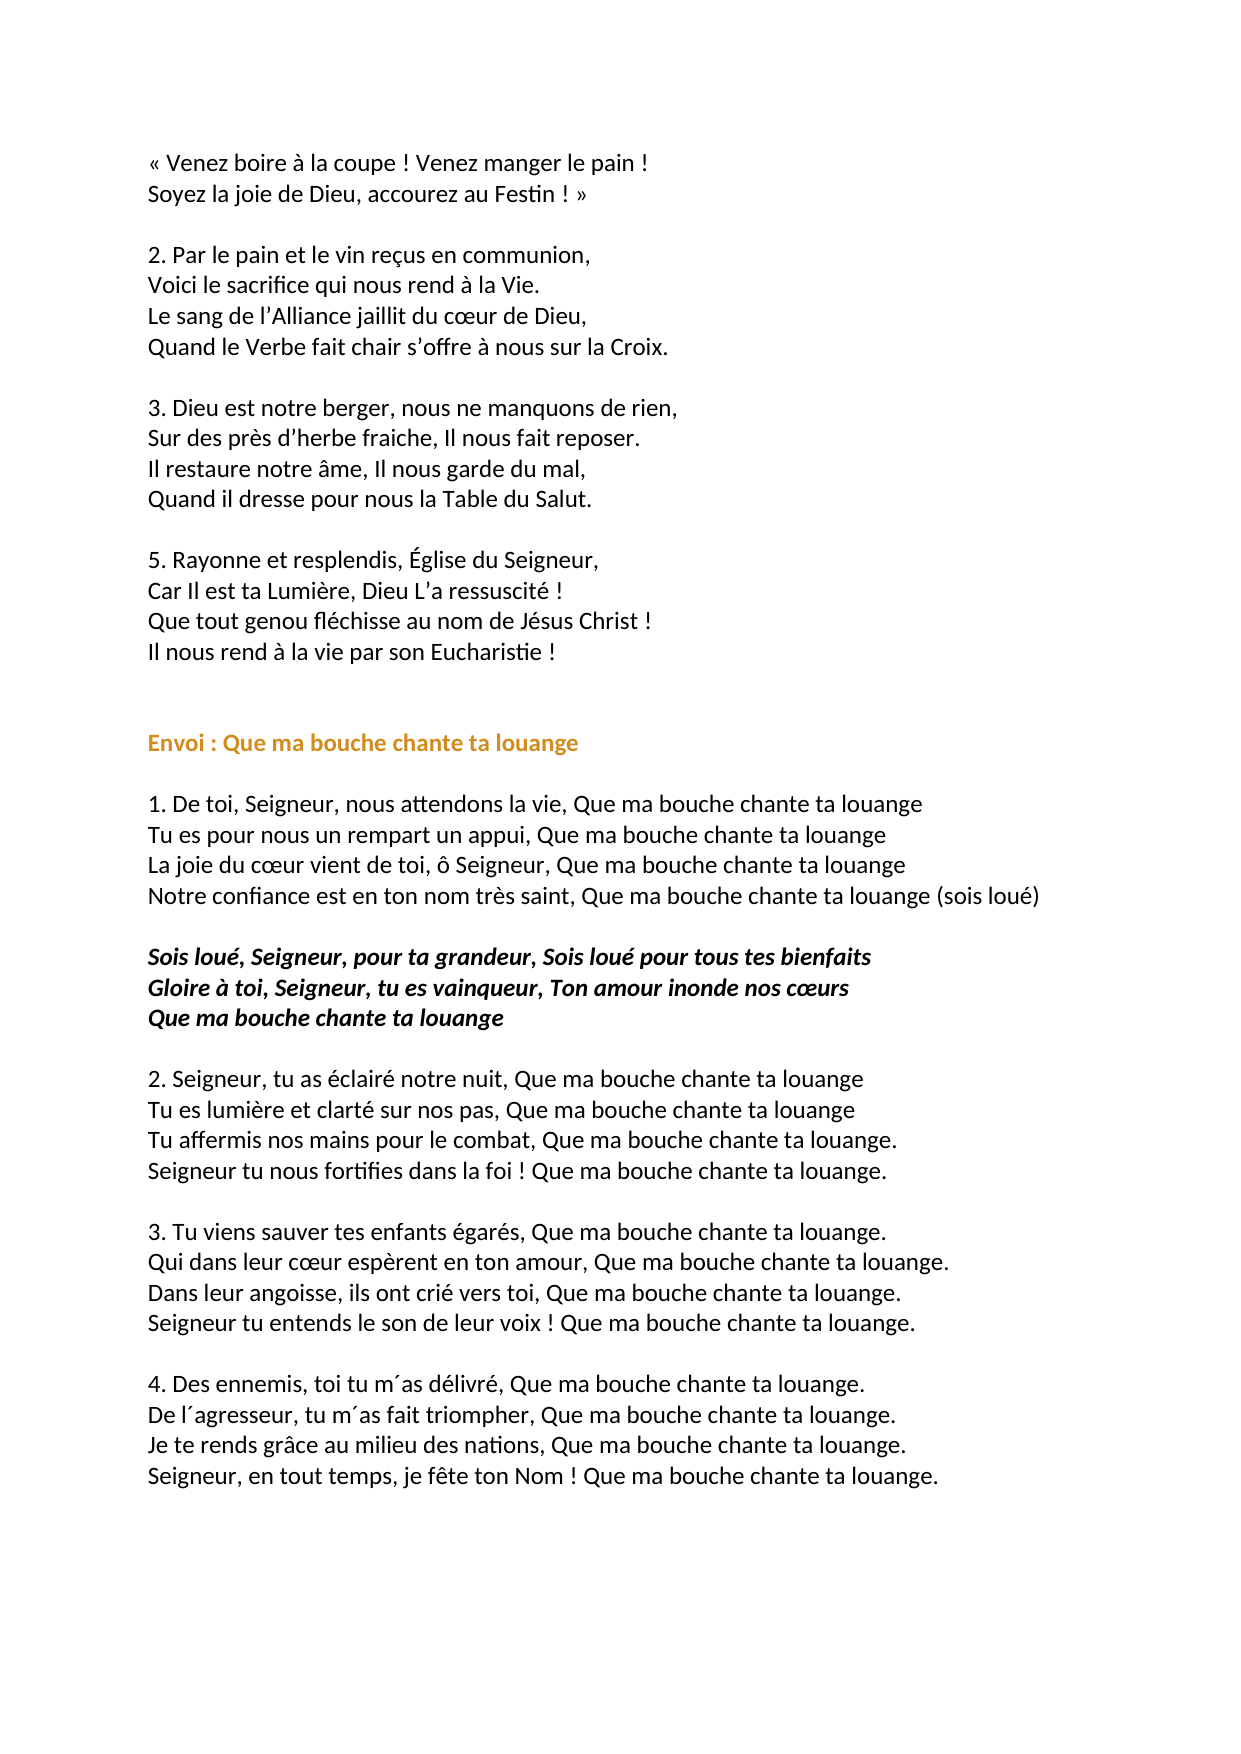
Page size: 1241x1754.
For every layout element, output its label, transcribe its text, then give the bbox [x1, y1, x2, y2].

text 2. Seigneur, tu as éclairé notre nuit, Que ma bouche chante ta louange Tu es lumière et clarté sur nos pas, Que ma bouche chante ta louange [148, 1063, 1093, 1124]
text 3. Dieu est notre berger, nous ne manquons de rien, Sur des près d’herbe fraiche, Il nous fait reposer. Il restaure notre âme, Il nous garde du mal, Quand il dresse pour nous la Table du Salut. [148, 392, 1093, 514]
text 1. De toi, Seigneur, nous attendons la vie, Que ma bouche chante ta louange Tu es pour nous un rempart un appui, Que ma bouche chante ta louange [148, 788, 1093, 849]
text 2. Par le pain et le vin reçus en communion, Voici le sacrifice qui nous rend à la Vie. Le sang de l’Alliance jaillit du cœur de Dieu, Quand le Verbe fait chair s’offre à nous sur la Croix. [148, 239, 1093, 361]
text 5. Rayonne et resplendis, Église du Seigneur, Car Il est ta Lumière, Dieu L’a ressuscité ! Que tout genou fléchisse au nom de Jésus Christ ! Il nous rend à la vie par son Eucharistie ! [148, 544, 1093, 666]
text Tu affermis nos mains pour le combat, Que ma bouche chante ta louange. Seigneur tu nous fortifies dans la foi ! Que ma bouche chante ta louange. 3. Tu viens sauver tes enfants égarés, Que ma bouche chante ta louange. Qui dans leur cœur espèrent en ton amour, Que ma bouche chante ta louange. Dans leur angoisse, ils ont crié vers toi, Que ma bouche chante ta louange. Seigneur tu entends le son de leur voix ! Que ma bouche chante ta louange. 4. Des ennemis, toi tu m´as délivré, Que ma bouche chante ta louange. De l´agresseur, tu m´as fait triompher, Que ma bouche chante ta louange. Je te rends grâce au milieu des nations, Que ma bouche chante ta louange. Seigneur, en tout temps, je fête ton Nom ! Que ma bouche chante ta louange. [148, 1124, 1093, 1491]
text Envoi : Que ma bouche chante ta louange [148, 727, 1093, 758]
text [148, 148, 1093, 209]
text La joie du cœur vient de toi, ô Seigneur, Que ma bouche chante ta louange Notre confiance est en ton nom très saint, Que ma bouche chante ta louange (sois loué) [148, 849, 1093, 911]
text Sois loué, Seigneur, pour ta grandeur, Sois loué pour tous tes bienfaits Gloire à toi, Seigneur, tu es vainqueur, Ton amour inonde nos cœurs Que ma bouche chante ta louange [148, 941, 1093, 1033]
